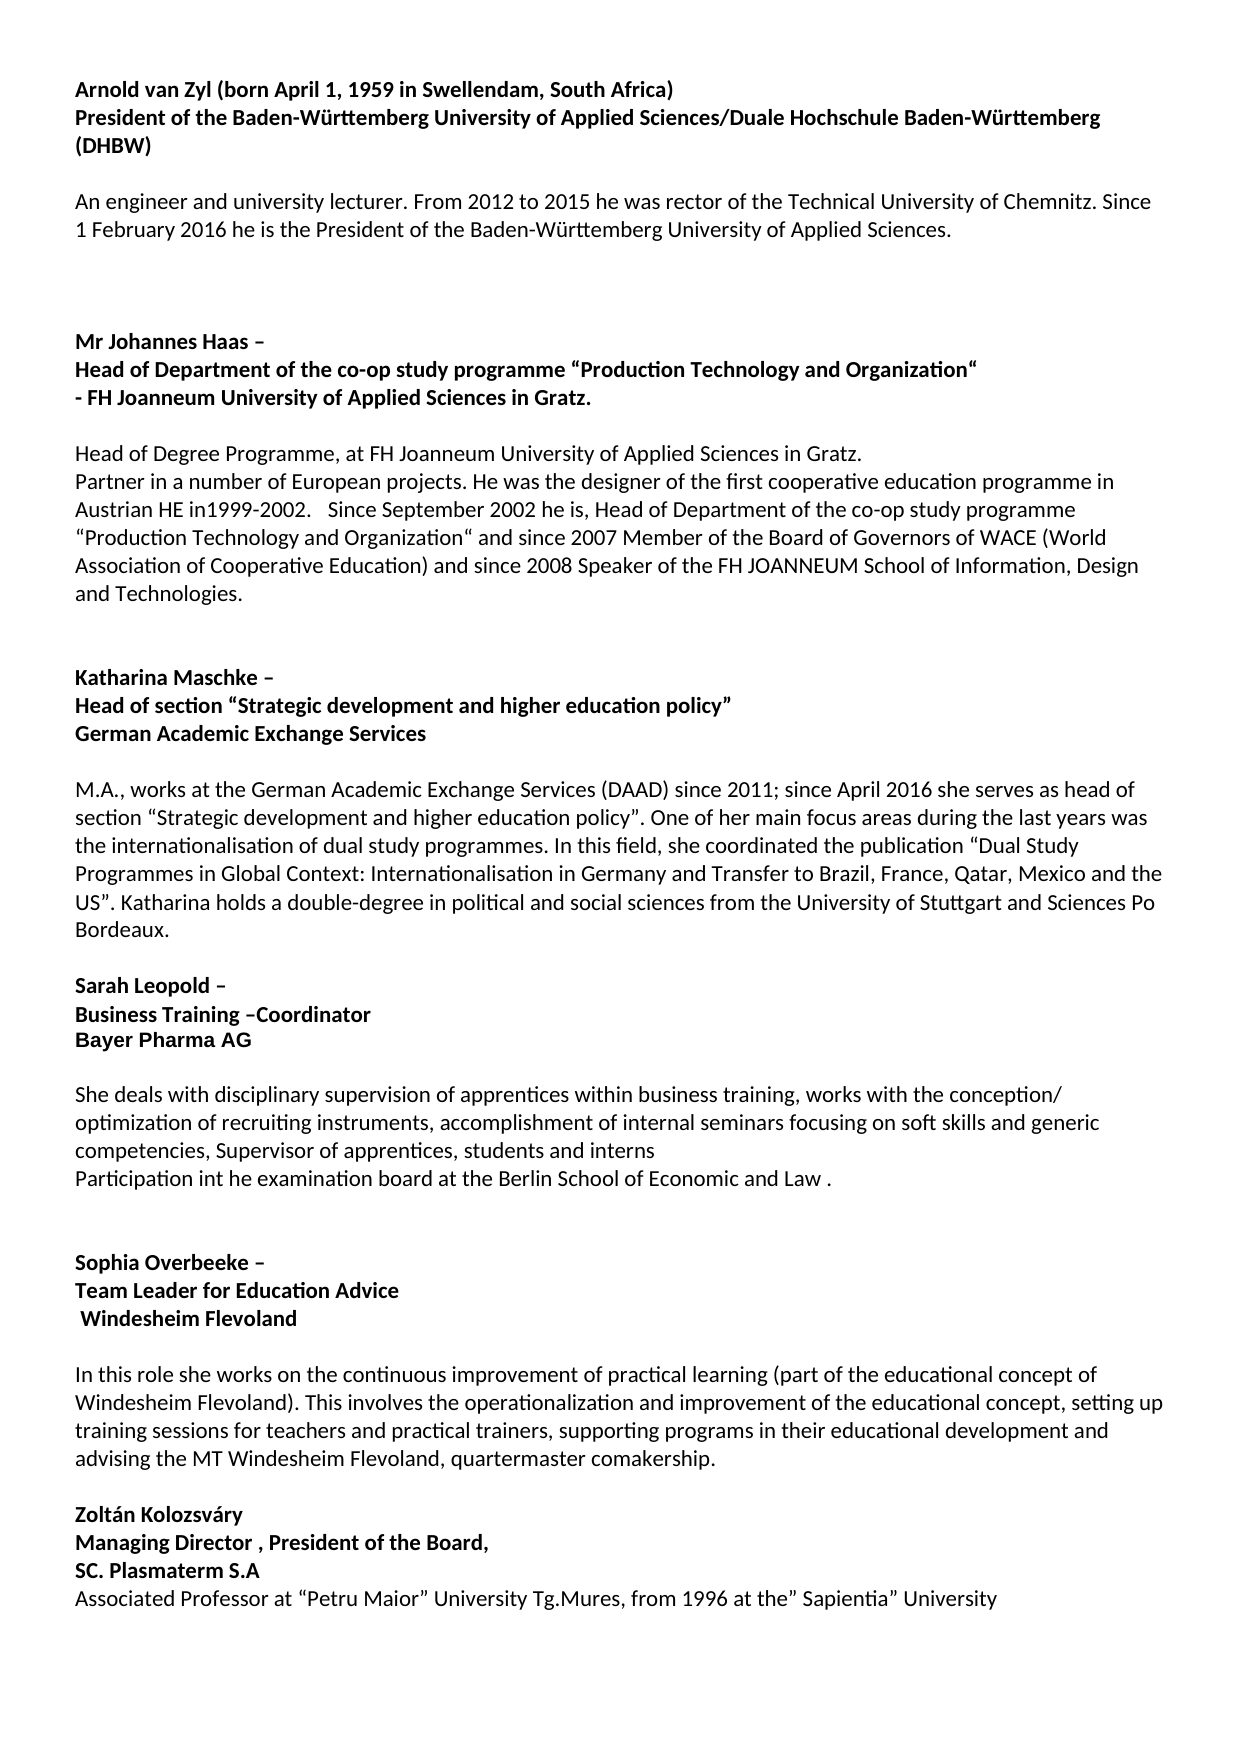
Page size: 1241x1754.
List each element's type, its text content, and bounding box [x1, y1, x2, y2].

text Business Training –Coordinator [75, 1000, 1165, 1028]
text Sarah Leopold – [75, 972, 1165, 1000]
text She deals with disciplinary supervision of apprentices within business training, works with the conception/ optimization of recruiting instruments, accomplishment of internal seminars focusing on soft skills and generic competencies, Supervisor of apprentices, students and interns [75, 1080, 1165, 1164]
text Associated Professor at “Petru Maior” University Tg.Mures, from 1996 at the” Sapientia” University [75, 1584, 1165, 1612]
text Arnold van Zyl (born April 1, 1959 in Swellendam, South Africa) [75, 75, 1165, 103]
text Zoltán Kolozsváry [75, 1500, 1165, 1528]
text Sophia Overbeeke – [75, 1248, 1165, 1276]
text In this role she works on the continuous improvement of practical learning (part of the educational concept of Windesheim Flevoland). This involves the operationalization and improvement of the educational concept, setting up training sessions for teachers and practical trainers, supporting programs in their educational development and advising the MT Windesheim Flevoland, quartermaster comakership. [75, 1360, 1165, 1472]
text Bayer Pharma AG [75, 1028, 1165, 1052]
text Mr Johannes Haas – [75, 327, 1165, 355]
text SC. Plasmaterm S.A [75, 1556, 1165, 1584]
text Head of section “Strategic development and higher education policy” [75, 691, 1165, 719]
text Team Leader for Education Advice [75, 1276, 1165, 1304]
text Windesheim Flevoland [75, 1304, 1165, 1332]
text Participation int he examination board at the Berlin School of Economic and Law . [75, 1164, 1165, 1192]
text - FH Joanneum University of Applied Sciences in Gratz. [75, 383, 1165, 411]
text Head of Department of the co-op study programme “Production Technology and Organization“ [75, 355, 1165, 383]
text Managing Director , President of the Board, [75, 1528, 1165, 1556]
text An engineer and university lecturer. From 2012 to 2015 he was rector of the Technical University of Chemnitz. Since 1 February 2016 he is the President of the Baden-Württemberg University of Applied Sciences. [75, 187, 1165, 243]
text German Academic Exchange Services [75, 719, 1165, 747]
text Katharina Maschke – [75, 663, 1165, 691]
text M.A., works at the German Academic Exchange Services (DAAD) since 2011; since April 2016 she serves as head of section “Strategic development and higher education policy”. One of her main focus areas during the last years was the internationalisation of dual study programmes. In this field, she coordinated the publication “Dual Study Programmes in Global Context: Internationalisation in Germany and Transfer to Brazil, France, Qatar, Mexico and the US”. Katharina holds a double-degree in political and social sciences from the University of Stuttgart and Sciences Po Bordeaux. [75, 776, 1165, 944]
text Partner in a number of European projects. He was the designer of the first cooperative education programme in Austrian HE in1999-2002. Since September 2002 he is, Head of Department of the co-op study programme “Production Technology and Organization“ and since 2007 Member of the Board of Governors of WACE (World Association of Cooperative Education) and since 2008 Speaker of the FH JOANNEUM School of Information, Design and Technologies. [75, 467, 1165, 607]
text President of the Baden-Württemberg University of Applied Sciences/Duale Hochschule Baden-Württemberg (DHBW) [75, 103, 1165, 159]
text Head of Degree Programme, at FH Joanneum University of Applied Sciences in Gratz. [75, 439, 1165, 467]
